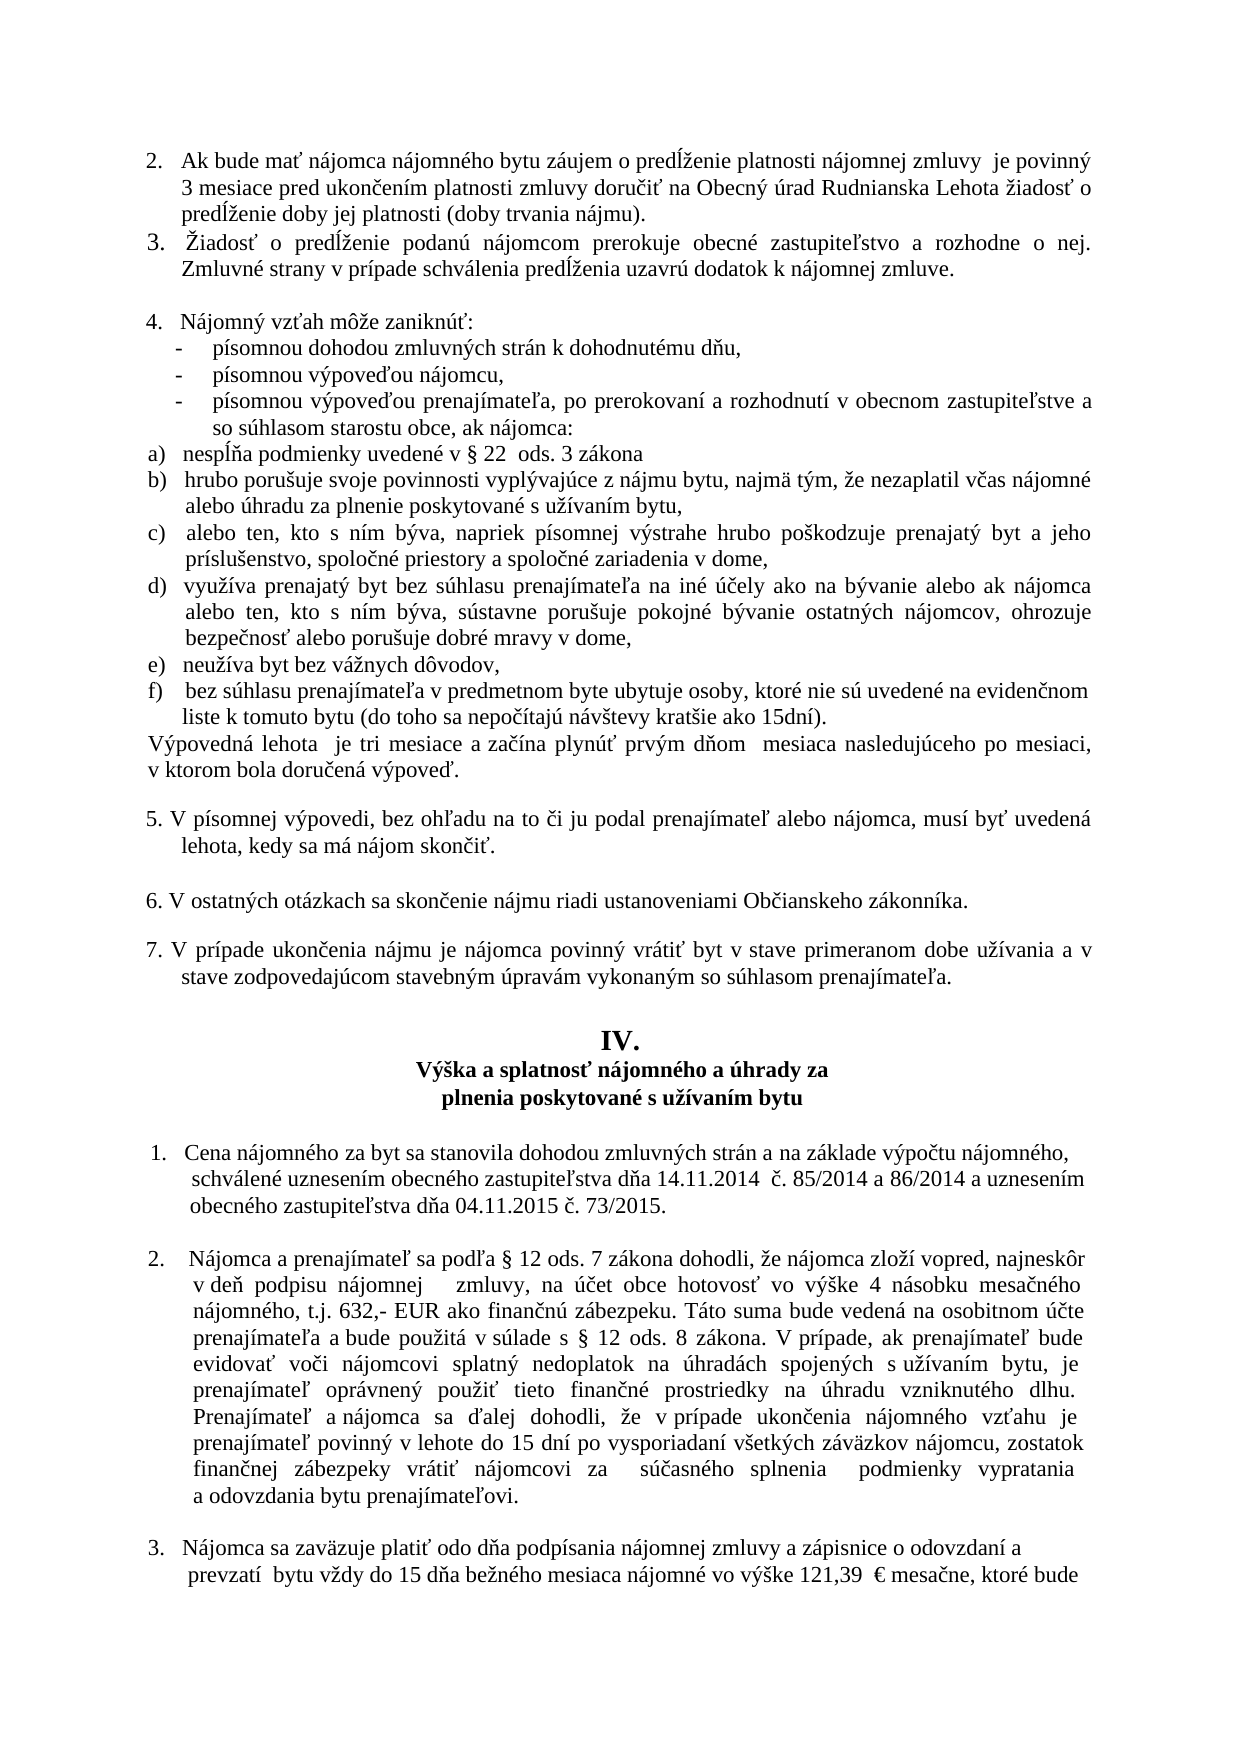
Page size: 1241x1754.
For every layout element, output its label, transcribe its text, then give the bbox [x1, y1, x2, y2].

text a) nespĺňa podmienky uvedené v § 22 ods. 3 zákona [148, 440, 1093, 466]
list bez súhlasu prenajímateľa v predmetnom byte ubytuje osoby, ktoré nie sú uvedené na evidenčnom [148, 677, 1093, 703]
text e) neužíva byt bez vážnych dôvodov, [148, 651, 1093, 677]
text 2. Nájomca a prenajímateľ sa podľa § 12 ods. 7 zákona dohodli, že nájomca zloží vopred, najneskôr v deň podpisu nájomnej zmluvy, na účet obce hotovosť vo výške 4 násobku mesačného nájomného, t.j. 632,- EUR ako finančnú zábezpeku. Táto suma bude vedená na osobitnom účte prenajímateľa a bude použitá v súlade s § 12 ods. 8 zákona. V prípade, ak prenajímateľ bude evidovať voči nájomcovi splatný nedoplatok na úhradách spojených s užívaním bytu, je prenajímateľ oprávnený použiť tieto finančné prostriedky na úhradu vzniknutého dlhu. Prenajímateľ a nájomca sa ďalej dohodli, že v prípade ukončenia nájomného vzťahu je prenajímateľ povinný v lehote do 15 dní po vysporiadaní všetkých záväzkov nájomcu, zostatok finančnej zábezpeky vrátiť nájomcovi za súčasného splnenia podmienky vypratania a odovzdania bytu prenajímateľovi. [148, 1244, 1093, 1508]
text 7. V prípade ukončenia nájmu je nájomca povinný vrátiť byt v stave primeranom dobe užívania a v stave zodpovedajúcom stavebným úpravám vykonaným so súhlasom prenajímateľa. [146, 937, 1093, 989]
text b) hrubo porušuje svoje povinnosti vyplývajúce z nájmu bytu, najmä tým, že nezaplatil včas nájomné alebo úhradu za plnenie poskytované s užívaním bytu, [148, 466, 1093, 519]
list písomnou výpoveďou nájomcu, [175, 361, 1093, 387]
text 3. Nájomca sa zaväzuje platiť odo dňa podpísania nájomnej zmluvy a zápisnice o odovzdaní a [148, 1534, 1093, 1561]
text 1. Cena nájomného za byt sa stanovila dohodou zmluvných strán a na základe výpočtu nájomného, schválené uznesením obecného zastupiteľstva dňa 14.11.2014 č. 85/2014 a 86/2014 a uznesením [148, 1139, 1093, 1192]
text prevzatí bytu vždy do 15 dňa bežného mesiaca nájomné vo výške 121,39 € mesačne, ktoré bude [148, 1561, 1093, 1587]
text 6. V ostatných otázkach sa skončenie nájmu riadi ustanoveniami Občianskeho zákonníka. [146, 887, 1093, 914]
text 4. Nájomný vzťah môže zaniknúť: [146, 308, 1093, 334]
text liste k tomuto bytu (do toho sa nepočítajú návštevy kratšie ako 15dní). [148, 703, 1093, 730]
list písomnou dohodou zmluvných strán k dohodnutému dňu, [175, 334, 1093, 361]
text 2. Ak bude mať nájomca nájomného bytu záujem o predĺženie platnosti nájomnej zmluvy je povinný 3 mesiace pred ukončením platnosti zmluvy doručiť na Obecný úrad Rudnianska Lehota žiadosť o predĺženie doby jej platnosti (doby trvania nájmu). [146, 148, 1093, 227]
text 5. V písomnej výpovedi, bez ohľadu na to či ju podal prenajímateľ alebo nájomca, musí byť uvedená lehota, kedy sa má nájom skončiť. [146, 805, 1093, 858]
text obecného zastupiteľstva dňa 04.11.2015 č. 73/2015. [148, 1192, 1093, 1218]
text IV. [148, 1023, 1093, 1056]
text d) využíva prenajatý byt bez súhlasu prenajímateľa na iné účely ako na bývanie alebo ak nájomca alebo ten, kto s ním býva, sústavne porušuje pokojné bývanie ostatných nájomcov, ohrozuje bezpečnosť alebo porušuje dobré mravy v dome, [148, 572, 1093, 651]
list Žiadosť o predĺženie podanú nájomcom prerokuje obecné zastupiteľstvo a rozhodne o nej. Zmluvné strany v prípade schválenia predĺženia uzavrú dodatok k nájomnej zmluve. [147, 227, 1093, 282]
text c) alebo ten, kto s ním býva, napriek písomnej výstrahe hrubo poškodzuje prenajatý byt a jeho príslušenstvo, spoločné priestory a spoločné zariadenia v dome, [148, 519, 1093, 572]
text Výpovedná lehota je tri mesiace a začína plynúť prvým dňom mesiaca nasledujúceho po mesiaci, v ktorom bola doručená výpoveď. [148, 730, 1093, 782]
text Výška a splatnosť nájomného a úhrady za plnenia poskytované s užívaním bytu [402, 1056, 843, 1110]
list písomnou výpoveďou prenajímateľa, po prerokovaní a rozhodnutí v obecnom zastupiteľstve a so súhlasom starostu obce, ak nájomca: [175, 387, 1093, 440]
